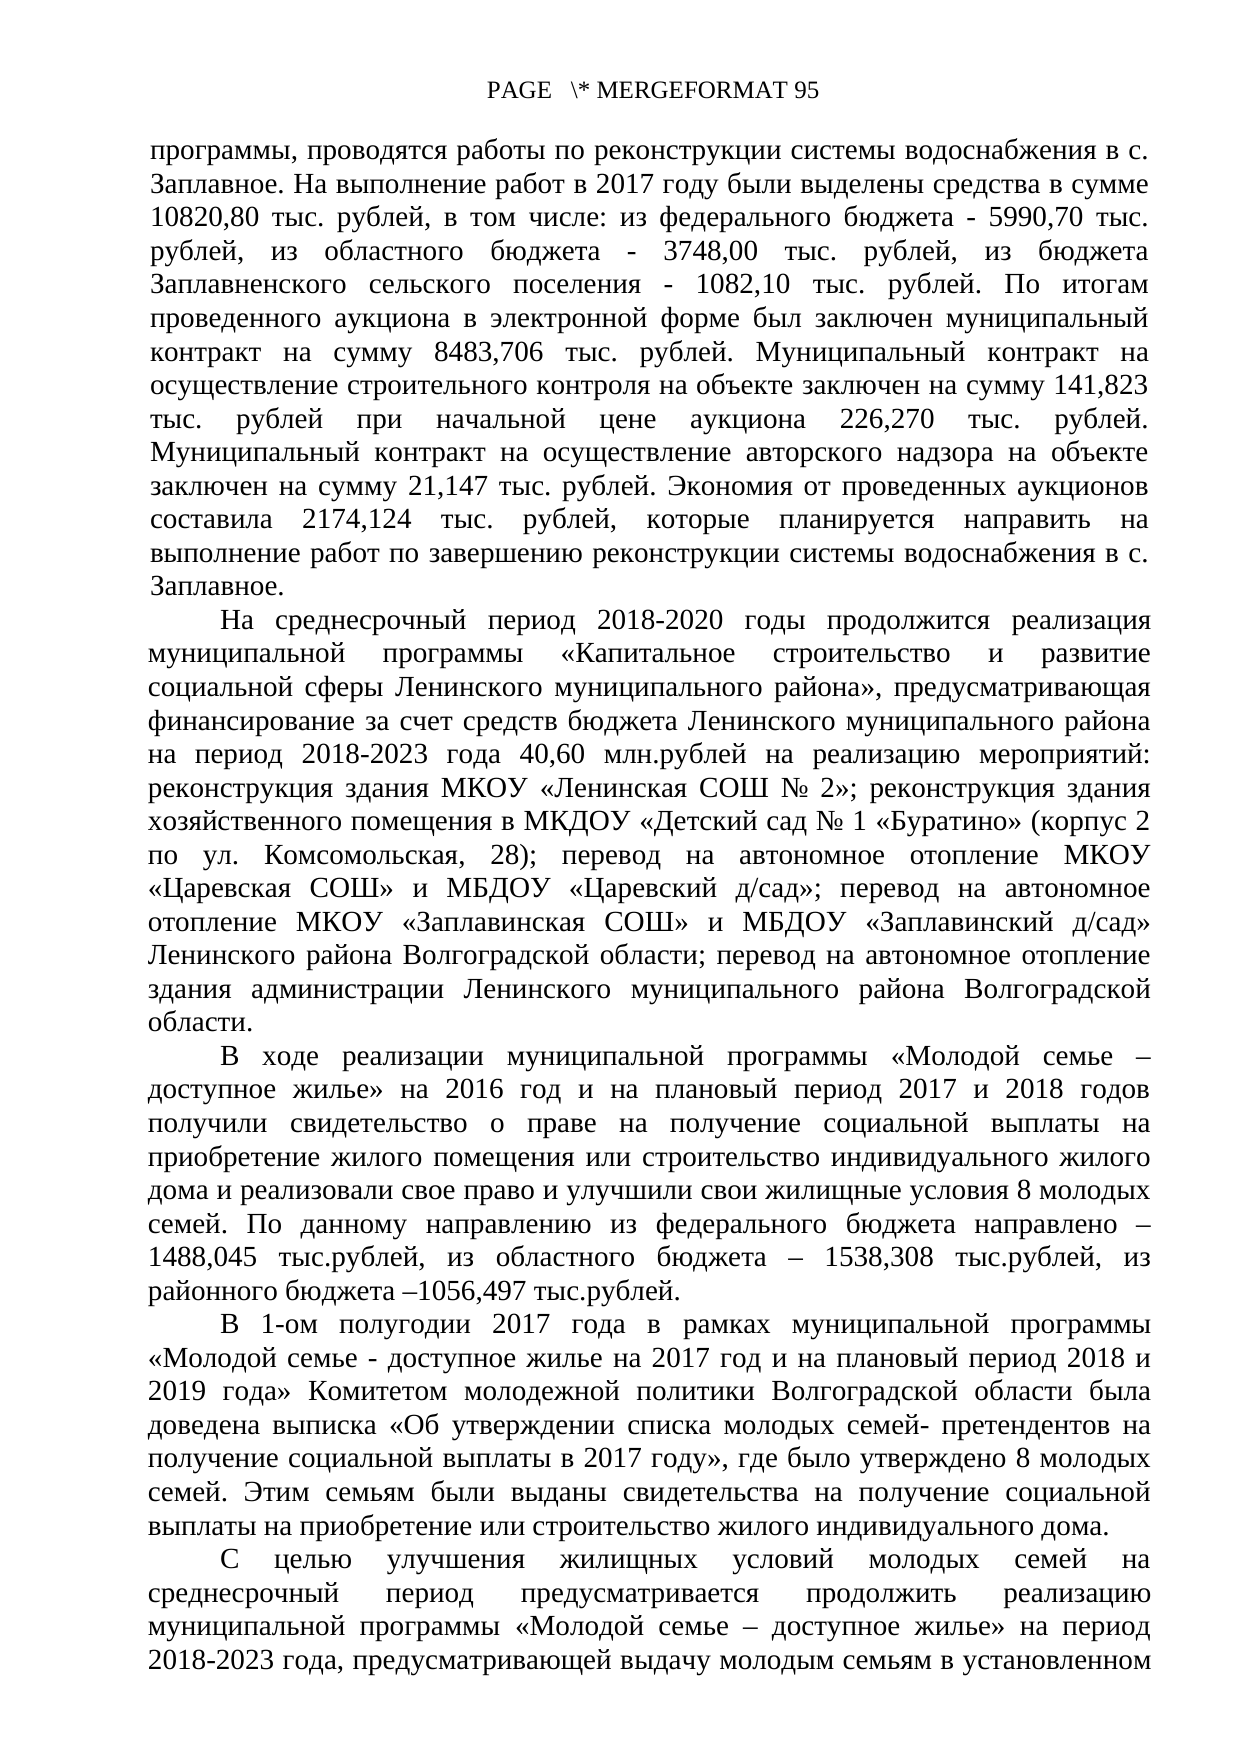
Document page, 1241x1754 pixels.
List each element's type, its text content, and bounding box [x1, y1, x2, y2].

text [150, 132, 1150, 602]
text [148, 1541, 1152, 1675]
text На среднесрочный период 2018-2020 годы продолжится реализация муниципальной программы «Капитальное строительство и развитие социальной сферы Ленинского муниципального района», предусматривающая финансирование за счет средств бюджета Ленинского муниципального района на период 2018-2023 года 40,60 млн.рублей на реализацию мероприятий: реконструкция здания МКОУ «Ленинская СОШ № 2»; реконструкция здания хозяйственного помещения в МКДОУ «Детский сад № 1 «Буратино» (корпус 2 по ул. Комсомольская, 28); перевод на автономное отопление МКОУ «Царевская СОШ» и МБДОУ «Царевский д/сад»; перевод на автономное отопление МКОУ «Заплавинская СОШ» и МБДОУ «Заплавинский д/сад» Ленинского района Волгоградской области; перевод на автономное отопление здания администрации Ленинского муниципального района Волгоградской области. [148, 602, 1152, 1038]
text В 1-ом полугодии 2017 года в рамках муниципальной программы «Молодой семье - доступное жилье на 2017 год и на плановый период 2018 и 2019 года» Комитетом молодежной политики Волгоградской области была доведена выписка «Об утверждении списка молодых семей- претендентов на получение социальной выплаты в 2017 году», где было утверждено 8 молодых семей. Этим семьям были выданы свидетельства на получение социальной выплаты на приобретение или строительство жилого индивидуального дома. [148, 1306, 1152, 1541]
text В ходе реализации муниципальной программы «Молодой семье – доступное жилье» на 2016 год и на плановый период 2017 и 2018 годов получили свидетельство о праве на получение социальной выплаты на приобретение жилого помещения или строительство индивидуального жилого дома и реализовали свое право и улучшили свои жилищные условия 8 молодых семей. По данному направлению из федерального бюджета направлено –1488,045 тыс.рублей, из областного бюджета – 1538,308 тыс.рублей, из районного бюджета –1056,497 тыс.рублей. [148, 1038, 1152, 1306]
